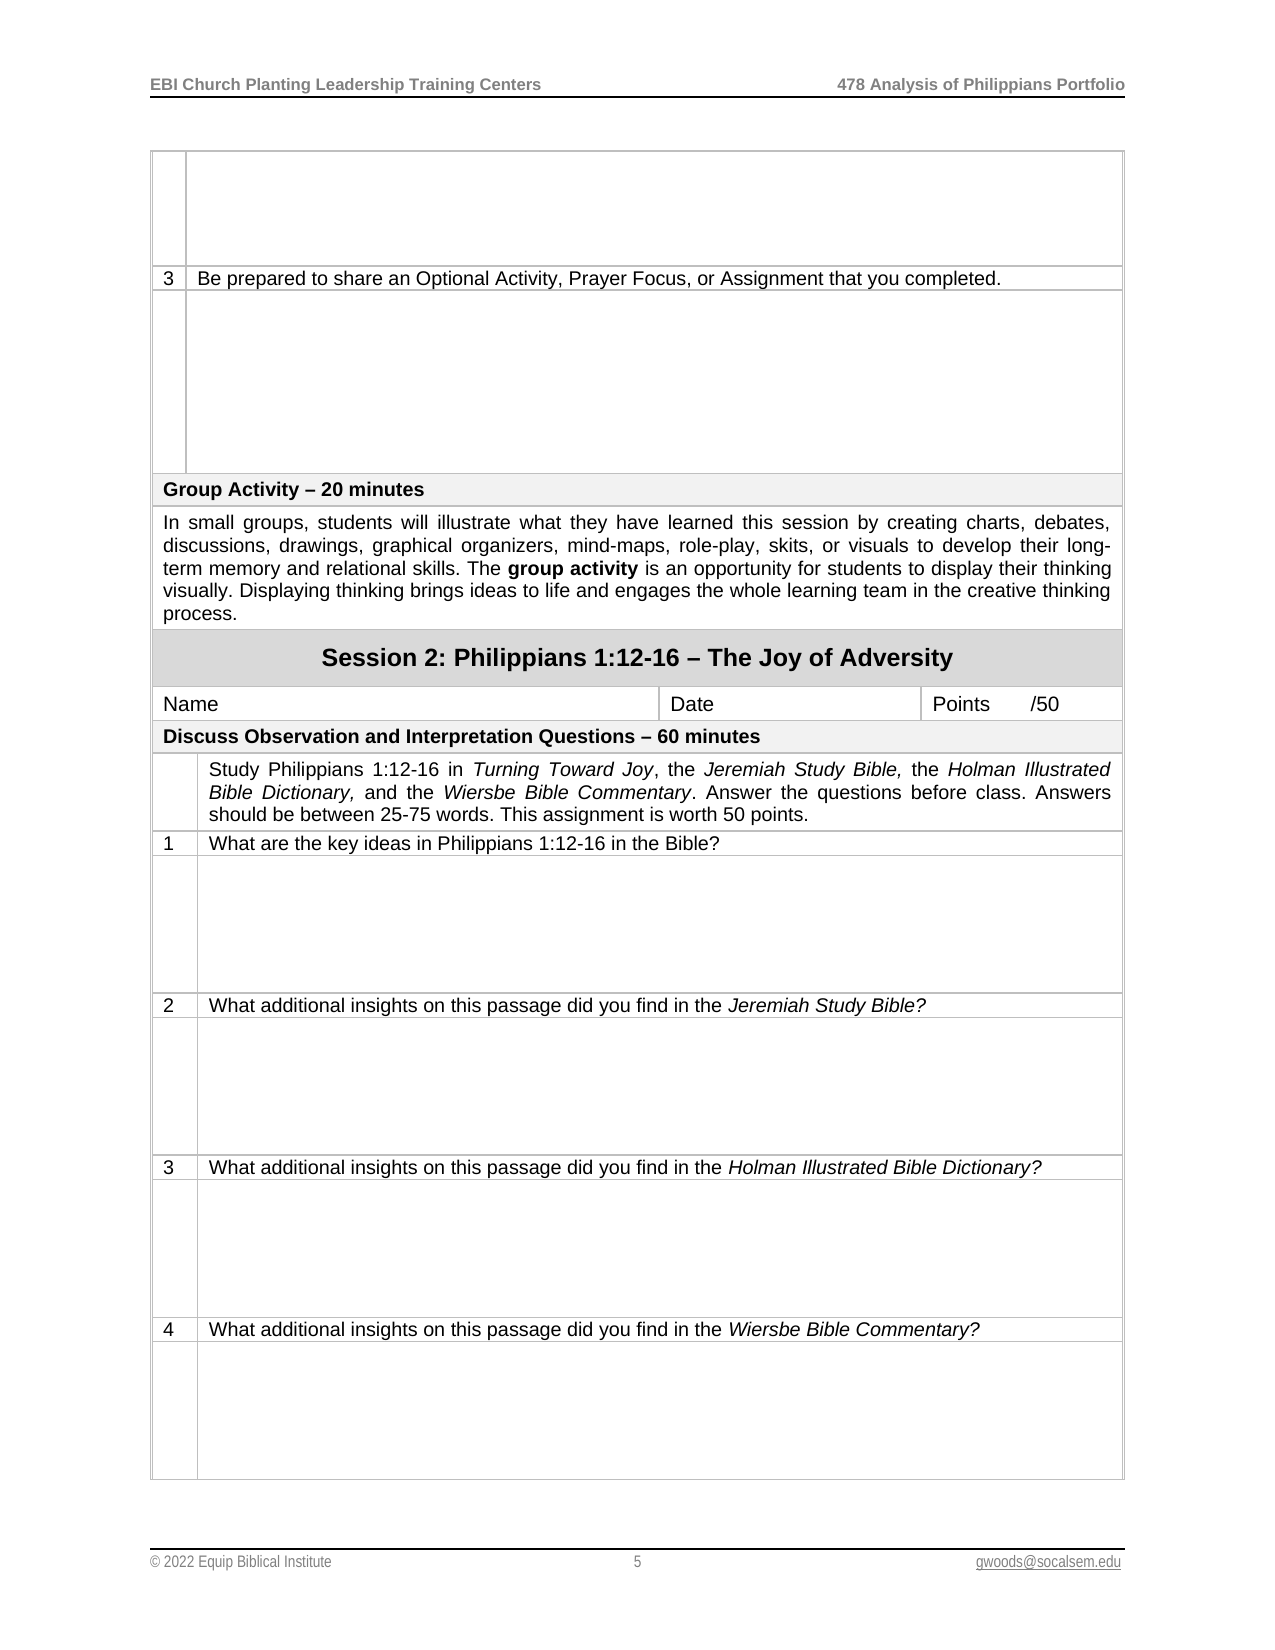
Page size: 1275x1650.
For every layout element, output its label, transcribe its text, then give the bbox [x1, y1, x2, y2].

table_cell [198, 1180, 1122, 1316]
table_cell 3 [153, 267, 185, 289]
table_cell Session 2: Philippians 1:12-16 – The Joy of Adversity [153, 630, 1122, 686]
table_cell 1 [153, 832, 197, 854]
table_cell [153, 152, 185, 265]
table_cell [187, 152, 1122, 265]
table_cell Study Philippians 1:12-16 in Turning Toward Joy, the Jeremiah Study Bible, the Holman Illustrated Bible Dictionary, and the Wiersbe Bible Commentary. Answer the questions before class. Answers should be between 25-75 words. This assignment is worth 50 points. [198, 754, 1122, 830]
table_cell In small groups, students will illustrate what they have learned this session by creating charts, debates, discussions, drawings, graphical organizers, mind-maps, role-play, skits, or visuals to develop their long-term memory and relational skills. The group activity is an opportunity for students to display their thinking visually. Displaying thinking brings ideas to life and engages the whole learning team in the creative thinking process. [153, 507, 1122, 629]
table_cell What additional insights on this passage did you find in the Wiersbe Bible Commentary? [198, 1318, 1122, 1341]
table_cell [153, 1342, 197, 1478]
table_cell Points /50 [922, 687, 1122, 719]
table_cell [153, 1018, 197, 1154]
table_cell [198, 1018, 1122, 1154]
table_cell Group Activity – 20 minutes [153, 474, 1122, 505]
table_cell [153, 856, 197, 992]
table_cell Discuss Observation and Interpretation Questions – 60 minutes [153, 721, 1122, 752]
table_cell What additional insights on this passage did you find in the Jeremiah Study Bible? [198, 994, 1122, 1017]
table_cell [153, 754, 197, 830]
table_cell [187, 291, 1122, 473]
table_cell [153, 291, 185, 473]
table_cell [153, 1180, 197, 1316]
table_cell Be prepared to share an Optional Activity, Prayer Focus, or Assignment that you completed. [187, 267, 1122, 289]
table_cell Name [153, 687, 658, 719]
table_cell 2 [153, 994, 197, 1017]
table_cell 4 [153, 1318, 197, 1341]
table_cell Date [660, 687, 920, 719]
table_cell What are the key ideas in Philippians 1:12-16 in the Bible? [198, 832, 1122, 854]
table_cell [198, 1342, 1122, 1478]
table_cell 3 [153, 1156, 197, 1179]
table_cell What additional insights on this passage did you find in the Holman Illustrated Bible Dictionary? [198, 1156, 1122, 1179]
table_cell [198, 856, 1122, 992]
